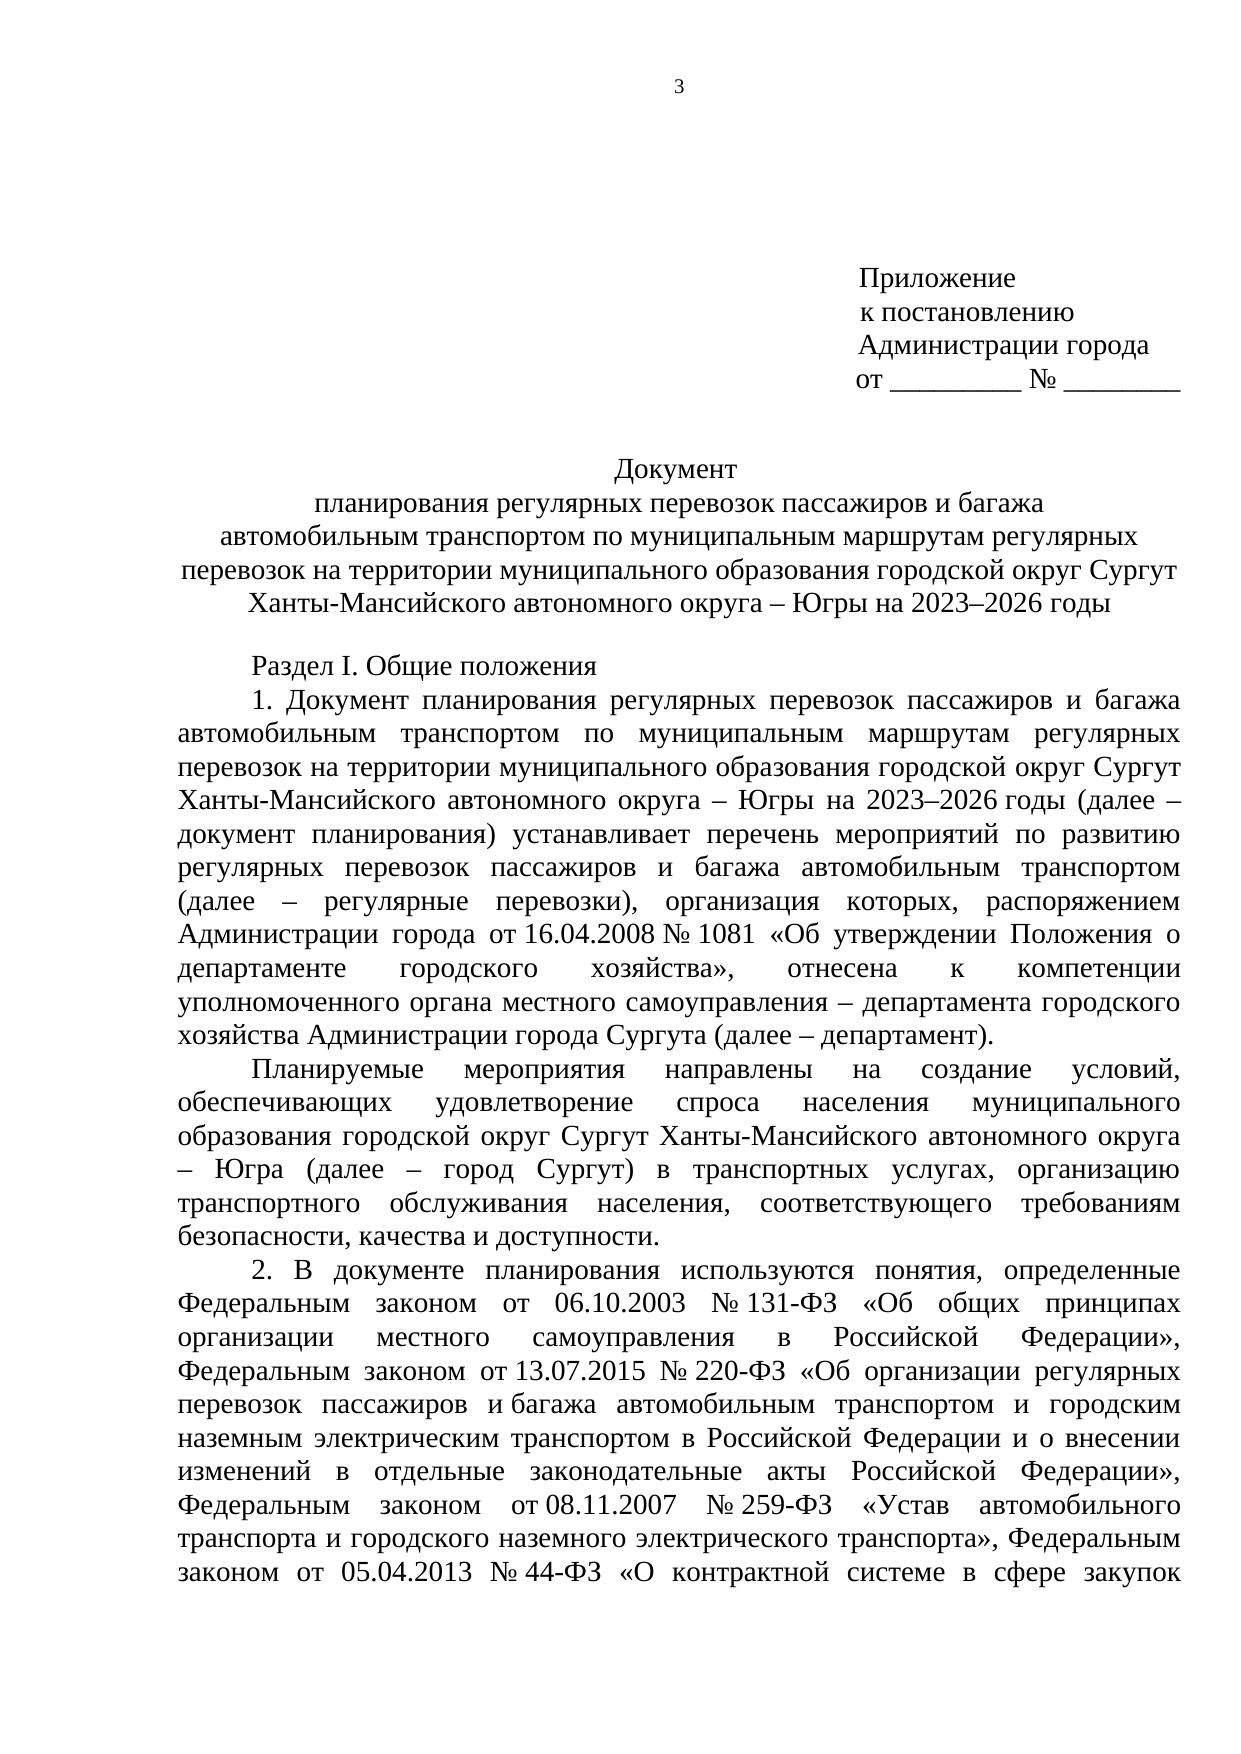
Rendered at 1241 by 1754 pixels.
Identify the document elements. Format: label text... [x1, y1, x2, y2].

text Приложение [620, 260, 1181, 294]
text Планируемые мероприятия направлены на создание условий, обеспечивающих удовлетворение спроса населения муниципального образования городской округ Сургут Ханты-Мансийского автономного округа – Югра (далее – город Сургут) в транспортных услугах, организацию транспортного обслуживания населения, соответствующего требованиям безопасности, качества и доступности. [177, 1051, 1181, 1252]
text Документ планирования регулярных перевозок пассажиров и багажа автомобильным транспортом по муниципальным маршрутам регулярных перевозок на территории муниципального образования городской округ Сургут Ханты-Мансийского автономного округа – Югры на 2023–2026 годы [177, 451, 1181, 619]
text от _________ № ________ [177, 361, 1181, 394]
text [177, 1252, 1181, 1587]
text Раздел I. Общие положения [251, 648, 1181, 682]
text к постановлению [177, 294, 1181, 327]
text 1. Документ планирования регулярных перевозок пассажиров и багажа автомобильным транспортом по муниципальным маршрутам регулярных перевозок на территории муниципального образования городской округ Сургут Ханты-Мансийского автономного округа – Югры на 2023–2026 годы (далее – документ планирования) устанавливает перечень мероприятий по развитию регулярных перевозок пассажиров и багажа автомобильным транспортом (далее – регулярные перевозки), организация которых, распоряжением Администрации города от 16.04.2008 № 1081 «Об утверждении Положения о департаменте городского хозяйства», отнесена к компетенции уполномоченного органа местного самоуправления – департамента городского хозяйства Администрации города Сургута (далее – департамент). [177, 682, 1181, 1051]
text Администрации города [177, 327, 1181, 361]
